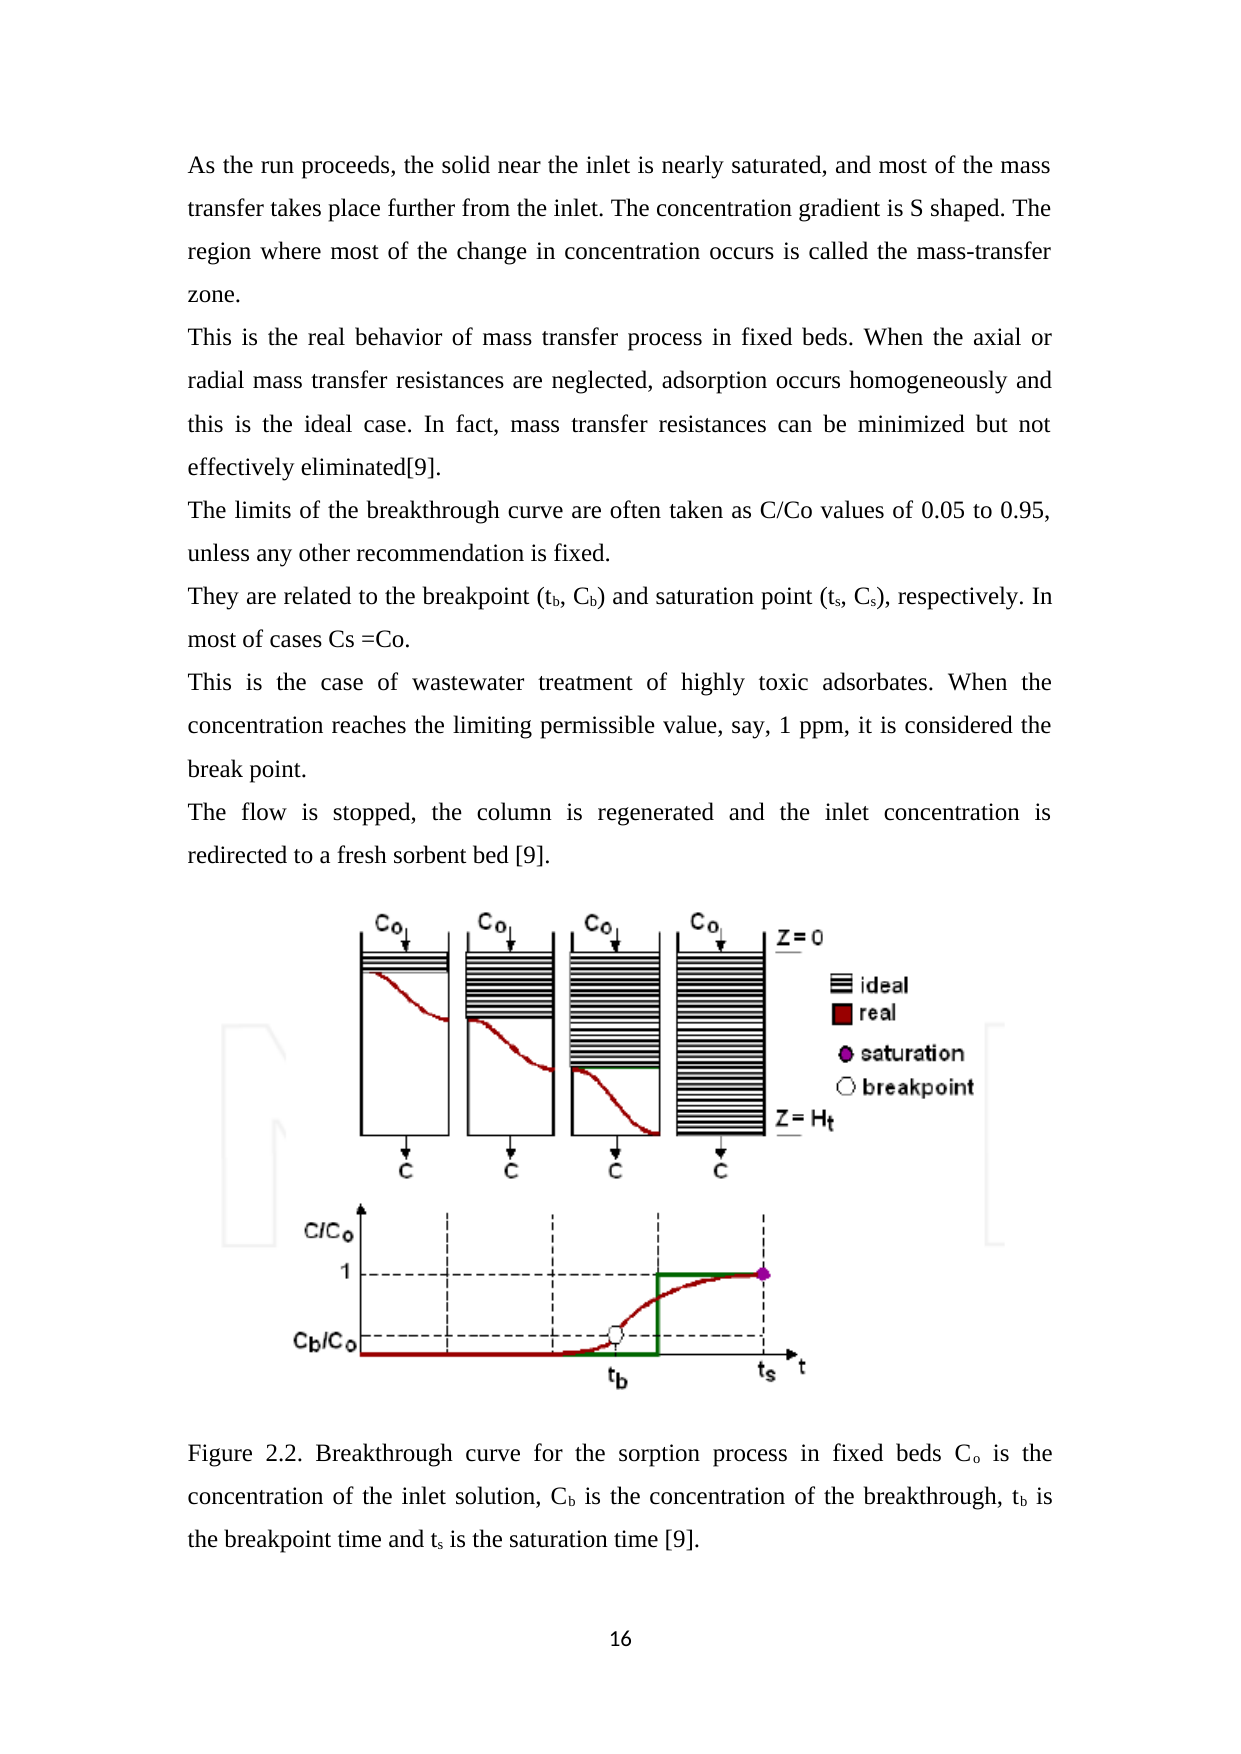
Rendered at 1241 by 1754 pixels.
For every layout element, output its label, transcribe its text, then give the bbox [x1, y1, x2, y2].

text This is the real behavior of mass transfer process in fixed beds. When the axial or radial mass transfer resistances are neglected, adsorption occurs homogeneously and this is the ideal case. In fact, mass transfer resistances can be minimized but not effectively eliminated[9]. [187, 322, 1053, 481]
text The limits of the breakthrough curve are often taken as C/Co values of 0.05 to 0.95, unless any other recommendation is fixed. [187, 495, 1053, 567]
text The flow is stopped, the column is regenerated and the inlet concentration is redirected to a fresh sorbent bed [9]. [187, 797, 1053, 869]
text Figure 2.2. Breakthrough curve for the sorption process in fixed beds Co is the concentration of the inlet solution, Cb is the concentration of the breakthrough, tb is the breakpoint time and ts is the saturation time [9]. [187, 1438, 1053, 1553]
text This is the case of wastewater treatment of highly toxic adsorbates. When the concentration reaches the limiting permissible value, say, 1 ppm, it is considered the break point. [187, 667, 1053, 782]
text As the run proceeds, the solid near the inlet is nearly saturated, and most of the mass transfer takes place further from the inlet. The concentration gradient is S shaped. The region where most of the change in concentration occurs is called the mass-transfer zone. [187, 150, 1053, 308]
text They are related to the breakpoint (tb, Cb) and saturation point (ts, Cs), respectively. In most of cases Cs =Co. [187, 581, 1053, 653]
